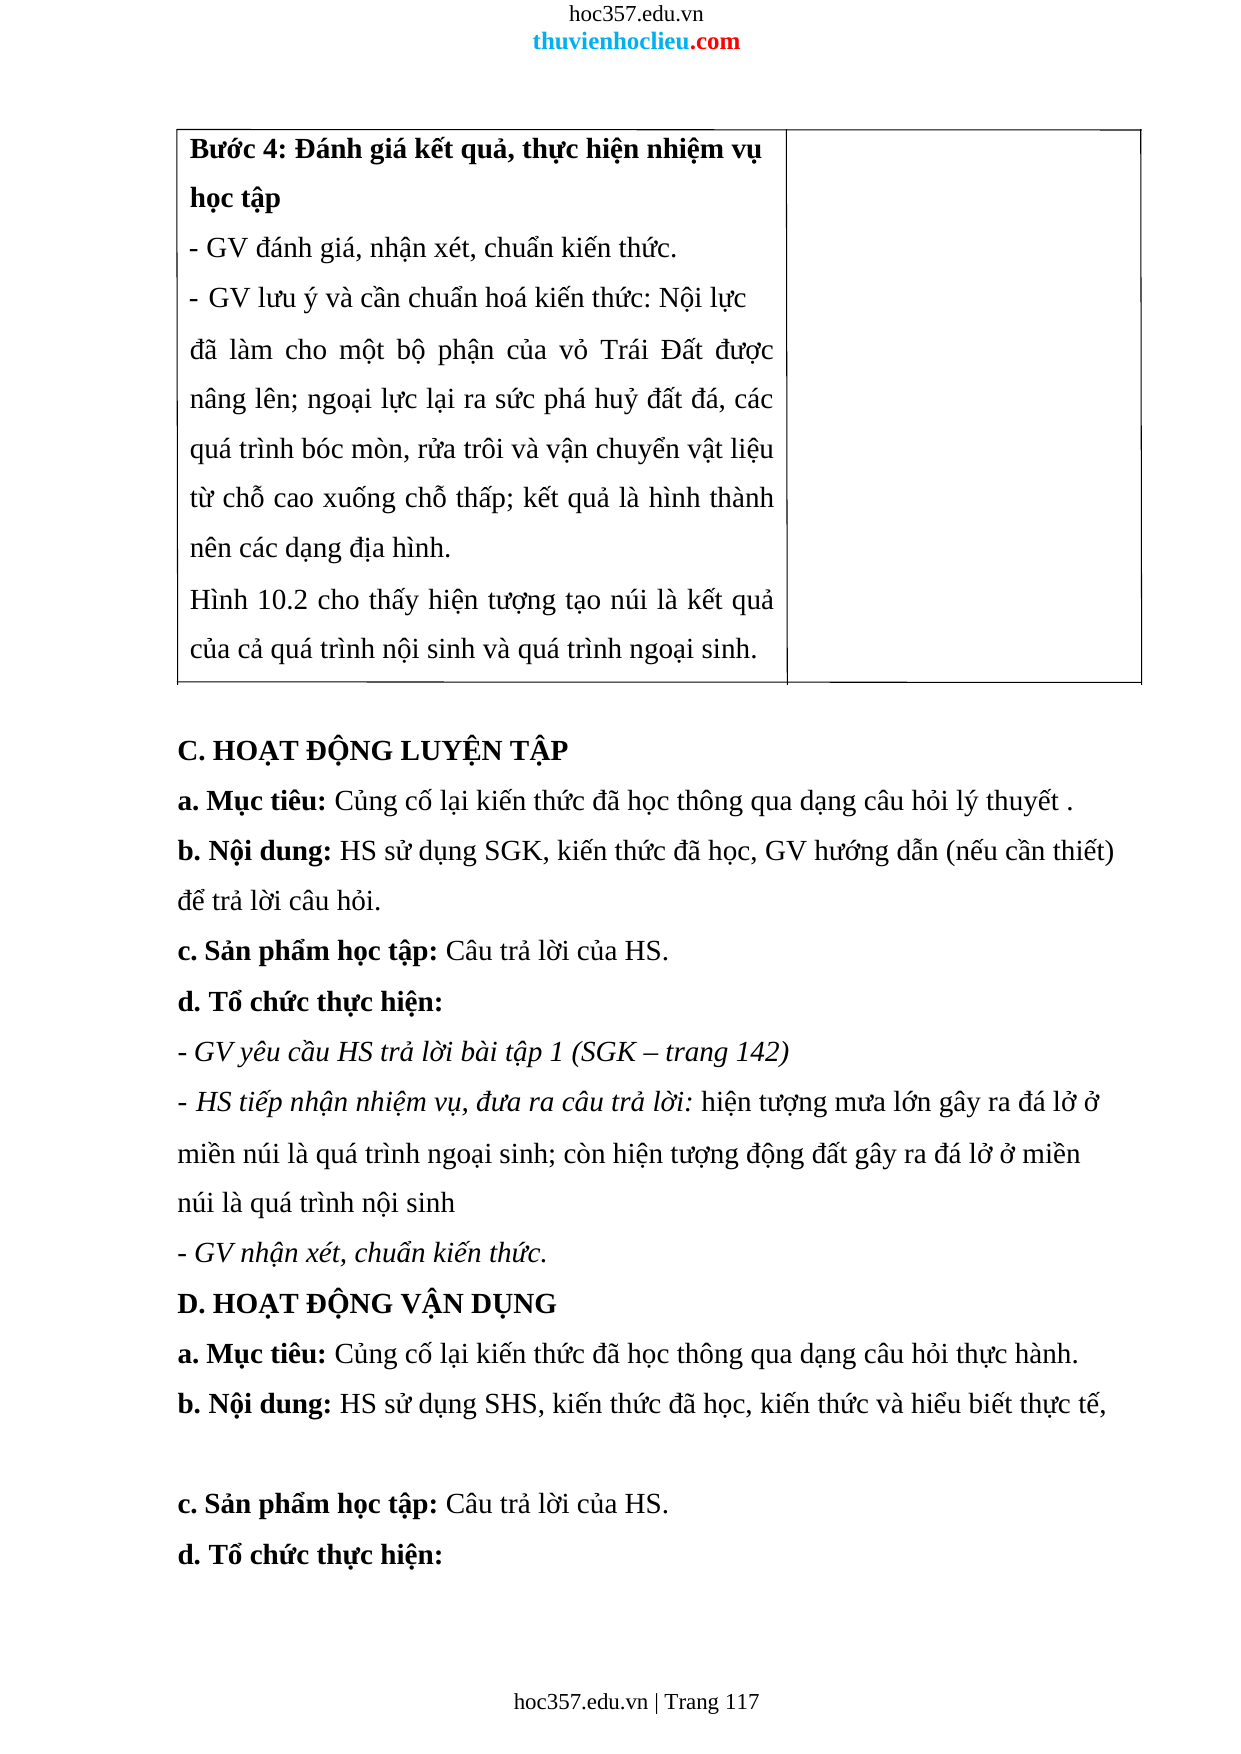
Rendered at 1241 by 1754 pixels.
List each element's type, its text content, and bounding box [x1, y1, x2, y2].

text - GV đánh giá, nhận xét, chuẩn kiến thức. [188, 230, 1123, 263]
text c. Sản phẩm học tập: Câu trả lời của HS. [177, 1487, 1123, 1520]
text đã làm cho một bộ phận của vỏ Trái Đất được nâng lên; ngoại lực lại ra sức phá huỷ đất đá, các quá trình bóc mòn, rửa trôi và vận chuyển vật liệu từ chỗ cao xuống chỗ thấp; kết quả là hình thành nên các dạng địa hình. [189, 332, 775, 564]
text b. Nội dung: HS sử dụng SGK, kiến thức đã học, GV hướng dẫn (nếu cần thiết) [177, 833, 1123, 866]
text Hình 10.2 cho thấy hiện tượng tạo núi là kết quả của cả quá trình nội sinh và quá trình ngoại sinh. [189, 582, 775, 664]
text Bước 4: Đánh giá kết quả, thực hiện nhiệm vụ học tập [189, 131, 775, 214]
text - HS tiếp nhận nhiệm vụ, đưa ra câu trả lời: hiện tượng mưa lớn gây ra đá lở ở [177, 1084, 1123, 1118]
text - GV nhận xét, chuẩn kiến thức. [177, 1235, 1123, 1269]
text - GV lưu ý và cần chuẩn hoá kiến thức: Nội lực [188, 280, 1123, 314]
text D. HOẠT ĐỘNG VẬN DỤNG [177, 1286, 1123, 1319]
text để trả lời câu hỏi. [177, 883, 1123, 917]
text d. Tổ chức thực hiện: [177, 984, 1123, 1018]
text - GV yêu cầu HS trả lời bài tập 1 (SGK – trang 142) [177, 1034, 1123, 1068]
text d. Tổ chức thực hiện: [177, 1537, 1123, 1571]
text a. Mục tiêu: Củng cố lại kiến thức đã học thông qua dạng câu hỏi lý thuyết . [177, 783, 1123, 816]
text miền núi là quá trình ngoại sinh; còn hiện tượng động đất gây ra đá lở ở miền núi là quá trình nội sinh [177, 1136, 1123, 1218]
text c. Sản phẩm học tập: Câu trả lời của HS. [177, 933, 1123, 967]
text C. HOẠT ĐỘNG LUYỆN TẬP [177, 733, 1123, 766]
text b. Nội dung: HS sử dụng SHS, kiến thức đã học, kiến thức và hiểu biết thực tế, [177, 1386, 1123, 1419]
text a. Mục tiêu: Củng cố lại kiến thức đã học thông qua dạng câu hỏi thực hành. [177, 1336, 1123, 1369]
